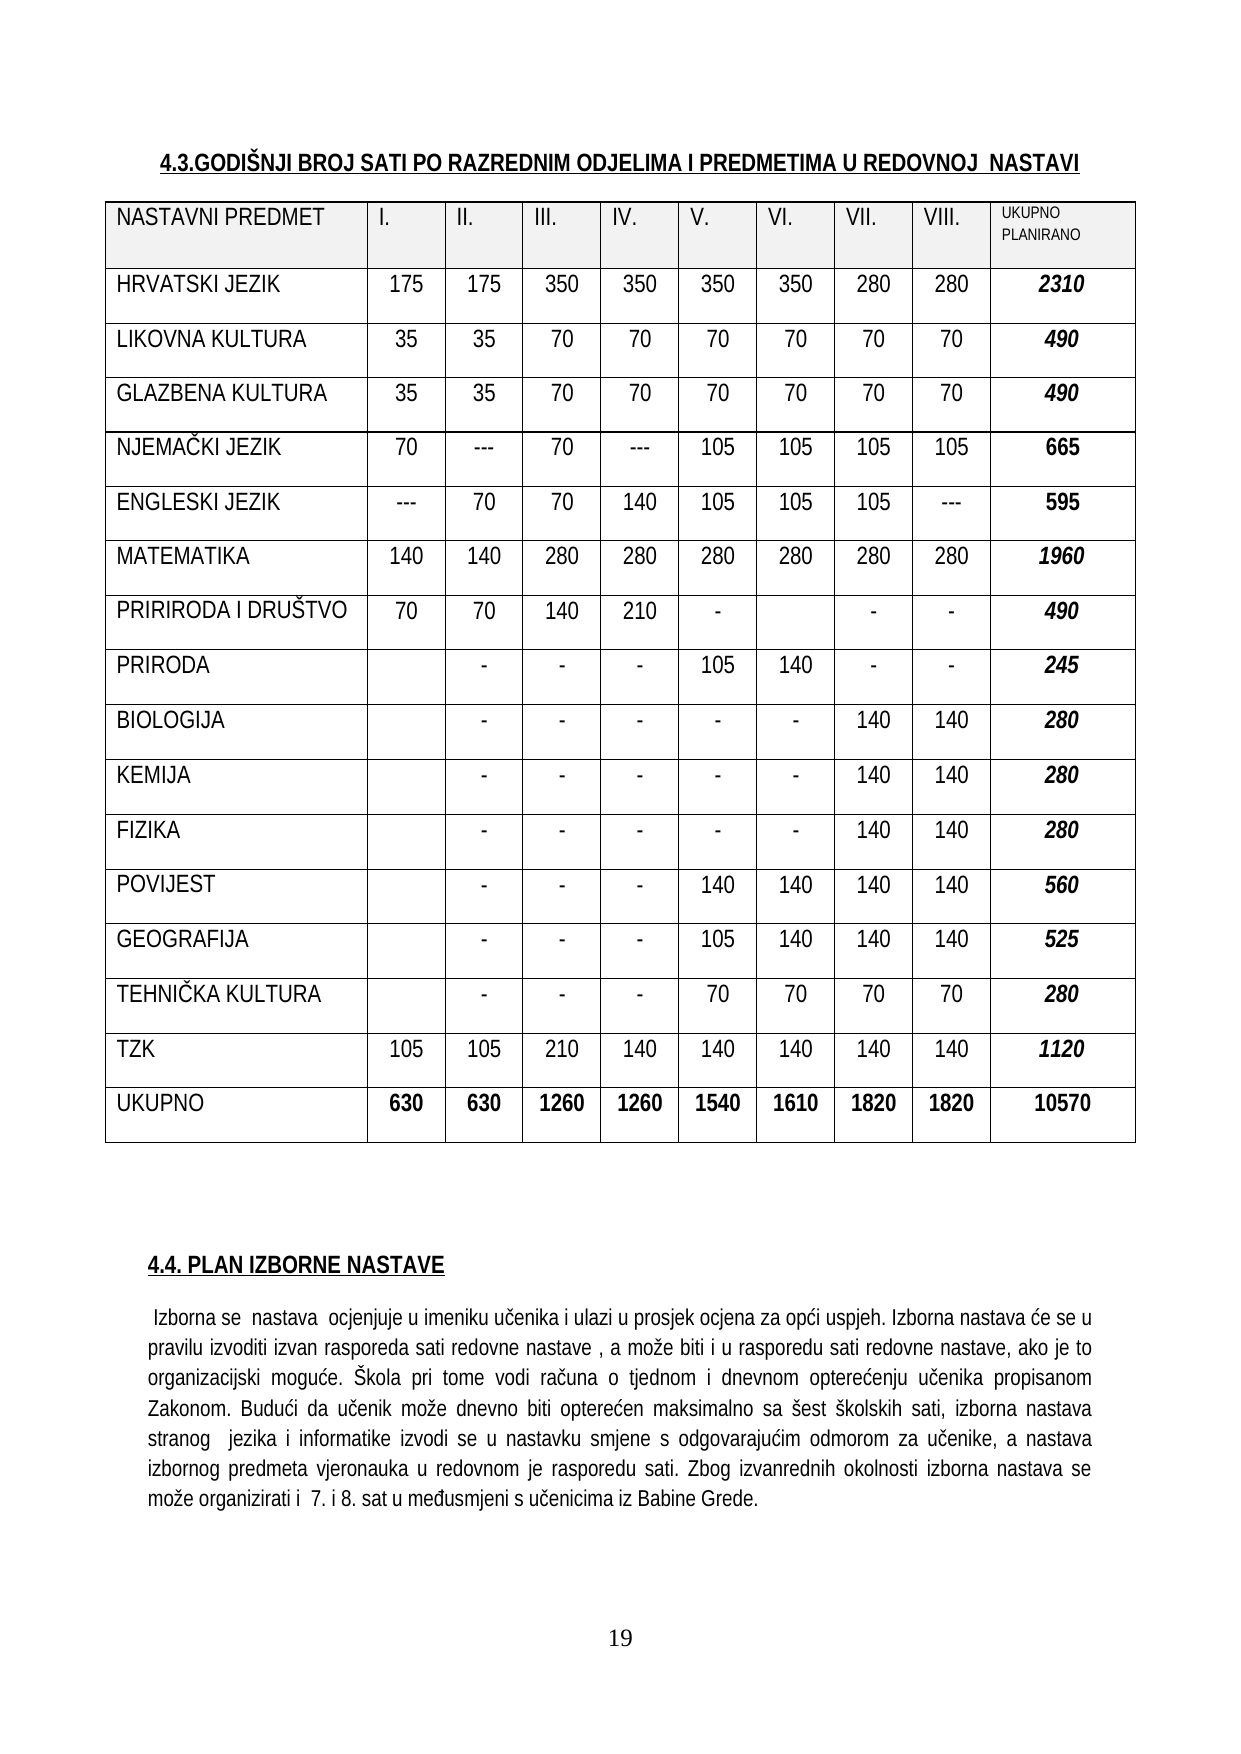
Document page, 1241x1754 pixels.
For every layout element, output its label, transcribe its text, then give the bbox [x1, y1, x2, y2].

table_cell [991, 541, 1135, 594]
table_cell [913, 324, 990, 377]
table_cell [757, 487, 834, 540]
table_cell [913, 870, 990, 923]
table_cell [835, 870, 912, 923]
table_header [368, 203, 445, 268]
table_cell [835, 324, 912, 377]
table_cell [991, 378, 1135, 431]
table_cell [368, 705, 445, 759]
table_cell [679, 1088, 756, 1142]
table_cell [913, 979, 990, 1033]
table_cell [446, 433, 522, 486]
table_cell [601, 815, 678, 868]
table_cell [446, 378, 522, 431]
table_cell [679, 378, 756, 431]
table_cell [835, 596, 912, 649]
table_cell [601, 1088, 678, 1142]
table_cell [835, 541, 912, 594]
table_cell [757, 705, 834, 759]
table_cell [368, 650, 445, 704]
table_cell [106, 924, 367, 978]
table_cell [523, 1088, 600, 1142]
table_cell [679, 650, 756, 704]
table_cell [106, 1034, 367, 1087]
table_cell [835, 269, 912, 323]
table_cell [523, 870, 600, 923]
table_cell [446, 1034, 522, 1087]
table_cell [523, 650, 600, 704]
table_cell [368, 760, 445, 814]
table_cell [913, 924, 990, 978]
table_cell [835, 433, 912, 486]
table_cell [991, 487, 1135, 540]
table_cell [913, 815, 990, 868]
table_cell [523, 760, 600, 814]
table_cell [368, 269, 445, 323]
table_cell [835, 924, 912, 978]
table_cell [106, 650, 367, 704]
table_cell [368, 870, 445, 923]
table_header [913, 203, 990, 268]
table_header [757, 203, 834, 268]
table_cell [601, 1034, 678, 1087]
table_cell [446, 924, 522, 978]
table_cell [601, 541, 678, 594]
text 4.4. PLAN IZBORNE NASTAVE [148, 1250, 1093, 1279]
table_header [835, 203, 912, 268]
text Izborna se nastava ocjenjuje u imeniku učenika i ulazi u prosjek ocjena za opći uspjeh. Izborna nastava će se u pravilu izvoditi izvan rasporeda sati redovne nastave , a može biti i u rasporedu sati redovne nastave, ako je to organizacijski moguće. Škola pri tome vodi računa o tjednom i dnevnom opterećenju učenika propisanom Zakonom. Budući da učenik može dnevno biti opterećen maksimalno sa šest školskih sati, izborna nastava stranog jezika i informatike izvodi se u nastavku smjene s odgovarajućim odmorom za učenike, a nastava izbornog predmeta vjeronauka u redovnom je rasporedu sati. Zbog izvanrednih okolnosti izborna nastava se može organizirati i 7. i 8. sat u međusmjeni s učenicima iz Babine Grede. [148, 1304, 1093, 1511]
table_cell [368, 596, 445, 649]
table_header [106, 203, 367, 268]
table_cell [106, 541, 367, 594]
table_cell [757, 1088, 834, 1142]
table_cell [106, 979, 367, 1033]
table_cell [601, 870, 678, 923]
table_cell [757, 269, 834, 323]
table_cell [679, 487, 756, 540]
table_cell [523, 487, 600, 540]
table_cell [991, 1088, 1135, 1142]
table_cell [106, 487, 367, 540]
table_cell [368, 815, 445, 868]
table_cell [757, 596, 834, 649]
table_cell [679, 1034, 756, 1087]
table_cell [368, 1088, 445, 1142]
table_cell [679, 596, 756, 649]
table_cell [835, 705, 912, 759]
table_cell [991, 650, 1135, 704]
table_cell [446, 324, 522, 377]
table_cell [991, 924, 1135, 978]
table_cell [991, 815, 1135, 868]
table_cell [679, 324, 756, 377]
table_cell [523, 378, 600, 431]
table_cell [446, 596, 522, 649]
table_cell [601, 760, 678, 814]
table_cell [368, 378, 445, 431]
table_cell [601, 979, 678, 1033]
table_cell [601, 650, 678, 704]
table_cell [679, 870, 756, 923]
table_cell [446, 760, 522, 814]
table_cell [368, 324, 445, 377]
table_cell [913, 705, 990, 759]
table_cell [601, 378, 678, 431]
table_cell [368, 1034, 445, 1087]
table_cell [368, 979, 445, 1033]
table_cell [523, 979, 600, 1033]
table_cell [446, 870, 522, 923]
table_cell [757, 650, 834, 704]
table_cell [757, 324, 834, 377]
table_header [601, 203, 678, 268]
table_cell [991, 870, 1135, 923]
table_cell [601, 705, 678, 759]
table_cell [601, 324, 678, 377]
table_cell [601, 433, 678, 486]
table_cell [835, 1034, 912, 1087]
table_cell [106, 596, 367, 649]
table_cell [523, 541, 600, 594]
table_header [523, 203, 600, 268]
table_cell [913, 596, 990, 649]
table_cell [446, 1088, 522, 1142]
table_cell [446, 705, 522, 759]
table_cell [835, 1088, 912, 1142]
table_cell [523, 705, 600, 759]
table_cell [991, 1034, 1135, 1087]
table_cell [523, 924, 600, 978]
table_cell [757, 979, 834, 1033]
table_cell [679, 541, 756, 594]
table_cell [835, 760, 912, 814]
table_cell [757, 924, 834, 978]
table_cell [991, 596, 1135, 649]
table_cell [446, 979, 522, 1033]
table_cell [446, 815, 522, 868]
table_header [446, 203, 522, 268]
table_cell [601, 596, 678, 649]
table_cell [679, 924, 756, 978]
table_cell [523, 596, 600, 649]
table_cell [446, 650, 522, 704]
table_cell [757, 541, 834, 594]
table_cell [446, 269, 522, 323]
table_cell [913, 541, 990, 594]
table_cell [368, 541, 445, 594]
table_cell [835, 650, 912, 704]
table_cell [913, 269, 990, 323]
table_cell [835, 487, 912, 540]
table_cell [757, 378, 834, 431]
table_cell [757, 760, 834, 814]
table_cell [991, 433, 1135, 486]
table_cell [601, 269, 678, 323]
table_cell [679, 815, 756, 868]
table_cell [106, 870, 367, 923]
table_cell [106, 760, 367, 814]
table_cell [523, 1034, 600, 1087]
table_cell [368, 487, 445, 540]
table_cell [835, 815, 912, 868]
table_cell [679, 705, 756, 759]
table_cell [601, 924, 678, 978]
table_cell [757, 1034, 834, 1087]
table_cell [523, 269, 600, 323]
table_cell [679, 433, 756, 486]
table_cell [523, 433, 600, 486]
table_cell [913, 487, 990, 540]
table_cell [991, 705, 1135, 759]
text 4.3.GODIŠNJI BROJ SATI PO RAZREDNIM ODJELIMA I PREDMETIMA U REDOVNOJ NASTAVI [148, 148, 1093, 176]
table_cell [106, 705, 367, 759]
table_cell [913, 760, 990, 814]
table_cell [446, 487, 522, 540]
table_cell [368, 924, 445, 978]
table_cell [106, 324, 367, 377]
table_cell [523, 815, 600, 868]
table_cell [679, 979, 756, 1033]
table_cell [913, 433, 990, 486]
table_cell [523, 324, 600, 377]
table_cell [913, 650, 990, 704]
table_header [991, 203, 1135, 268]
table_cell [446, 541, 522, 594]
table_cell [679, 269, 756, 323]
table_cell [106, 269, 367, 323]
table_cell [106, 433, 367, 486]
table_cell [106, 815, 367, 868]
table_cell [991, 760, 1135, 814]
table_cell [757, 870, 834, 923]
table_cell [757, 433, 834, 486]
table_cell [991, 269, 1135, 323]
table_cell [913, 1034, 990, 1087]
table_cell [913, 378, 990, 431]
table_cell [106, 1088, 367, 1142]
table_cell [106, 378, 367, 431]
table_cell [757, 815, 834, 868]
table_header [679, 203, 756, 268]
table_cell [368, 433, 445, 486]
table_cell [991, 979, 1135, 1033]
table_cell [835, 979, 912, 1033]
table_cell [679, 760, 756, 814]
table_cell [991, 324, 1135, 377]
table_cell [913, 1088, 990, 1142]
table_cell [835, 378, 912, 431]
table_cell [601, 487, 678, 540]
